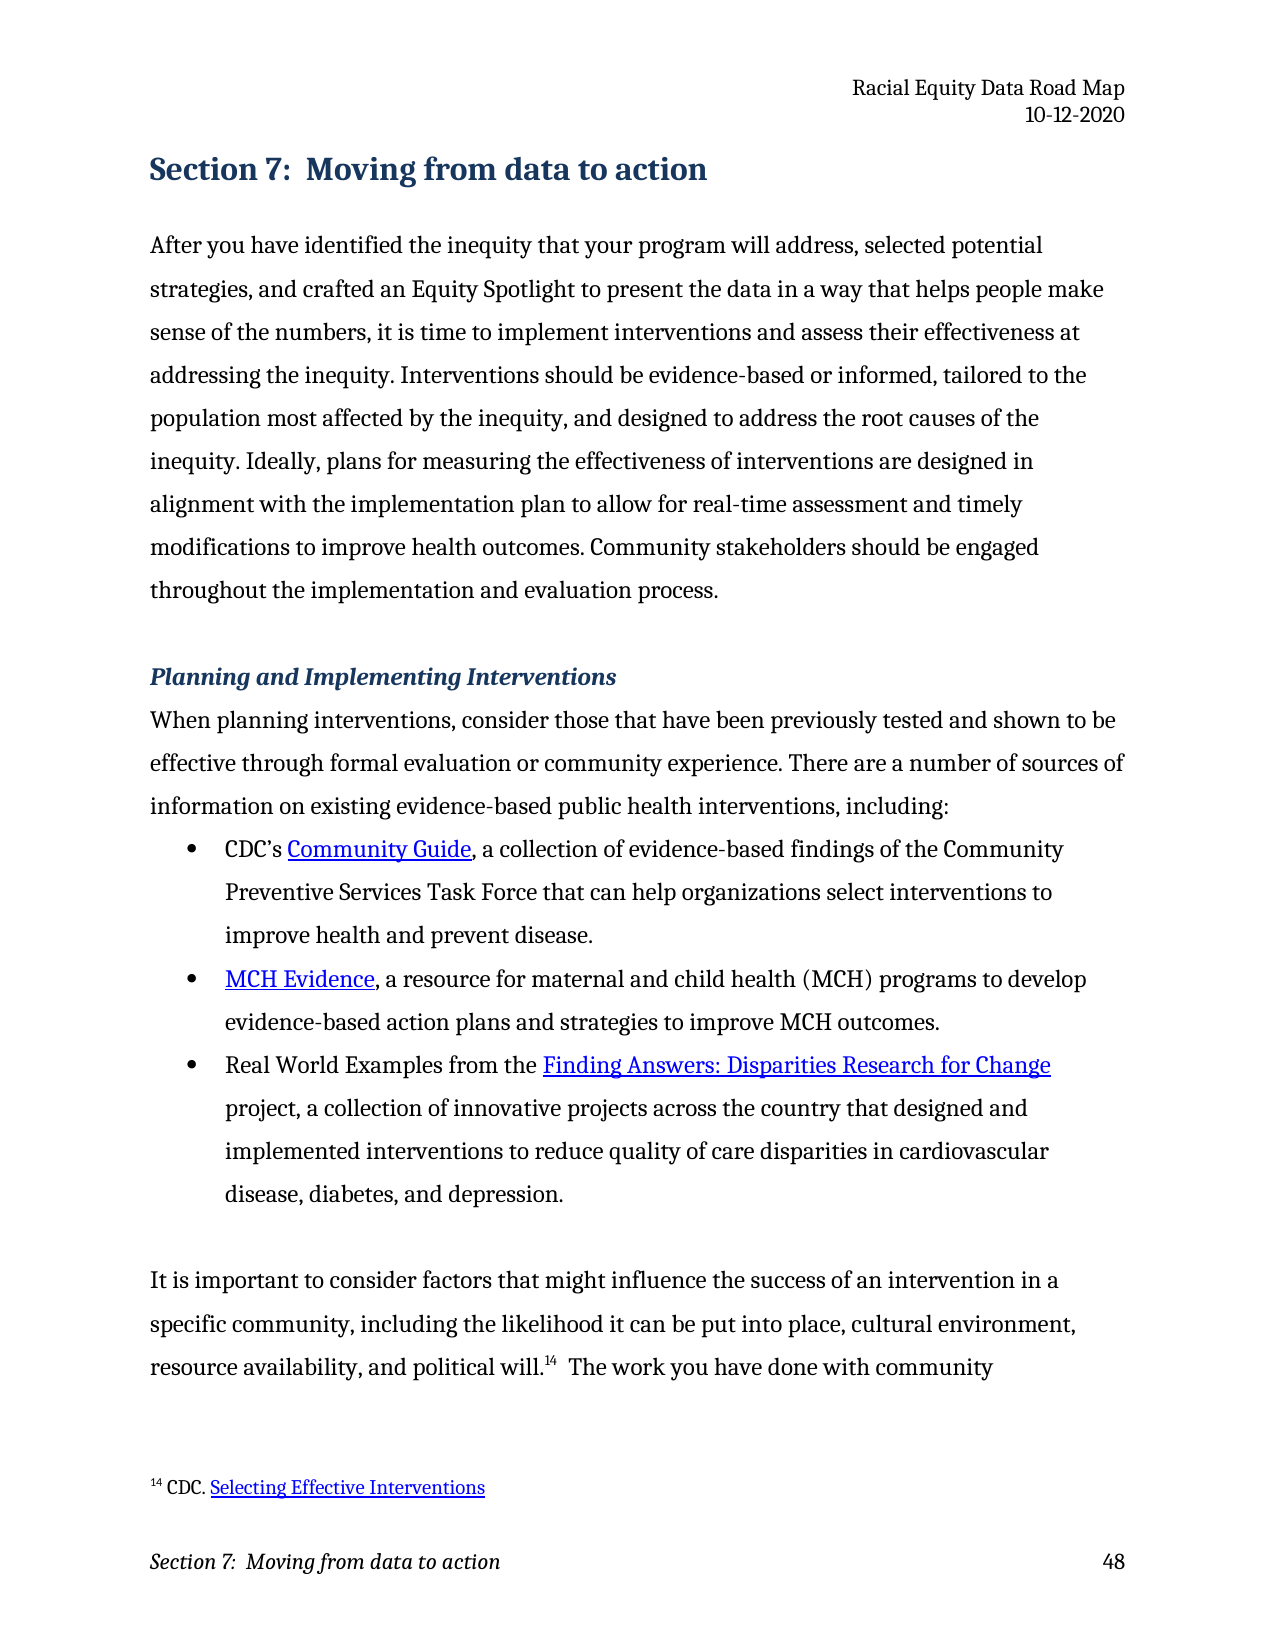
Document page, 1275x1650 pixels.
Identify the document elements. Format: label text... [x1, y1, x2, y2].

text When planning interventions, consider those that have been previously tested and shown to be effective through formal evaluation or community experience. There are a number of sources of information on existing evidence-based public health interventions, including: [150, 706, 1125, 821]
list MCH Evidence, a resource for maternal and child health (MCH) programs to develop evidence-based action plans and strategies to improve MCH outcomes. [187, 964, 1125, 1036]
text After you have identified the inequity that your program will address, selected potential strategies, and crafted an Equity Spotlight to present the data in a way that helps people make sense of the numbers, it is time to implement interventions and assess their effectiveness at addressing the inequity. Interventions should be evidence-based or informed, tailored to the population most affected by the inequity, and designed to address the root causes of the inequity. Ideally, plans for measuring the effectiveness of interventions are designed in alignment with the implementation plan to allow for real-time assessment and timely modifications to improve health outcomes. Community stakeholders should be engaged throughout the implementation and evaluation process. [150, 231, 1125, 605]
list CDC’s Community Guide, a collection of evidence-based findings of the Community Preventive Services Task Force that can help organizations select interventions to improve health and prevent disease. [187, 835, 1125, 950]
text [150, 1266, 1125, 1381]
subtitle Planning and Implementing Interventions [150, 663, 1125, 691]
subtitle Section 7: Moving from data to action [150, 150, 1125, 188]
list Real World Examples from the Finding Answers: Disparities Research for Change project, a collection of innovative projects across the country that designed and implemented interventions to reduce quality of care disparities in cardiovascular disease, diabetes, and depression. [187, 1051, 1125, 1209]
